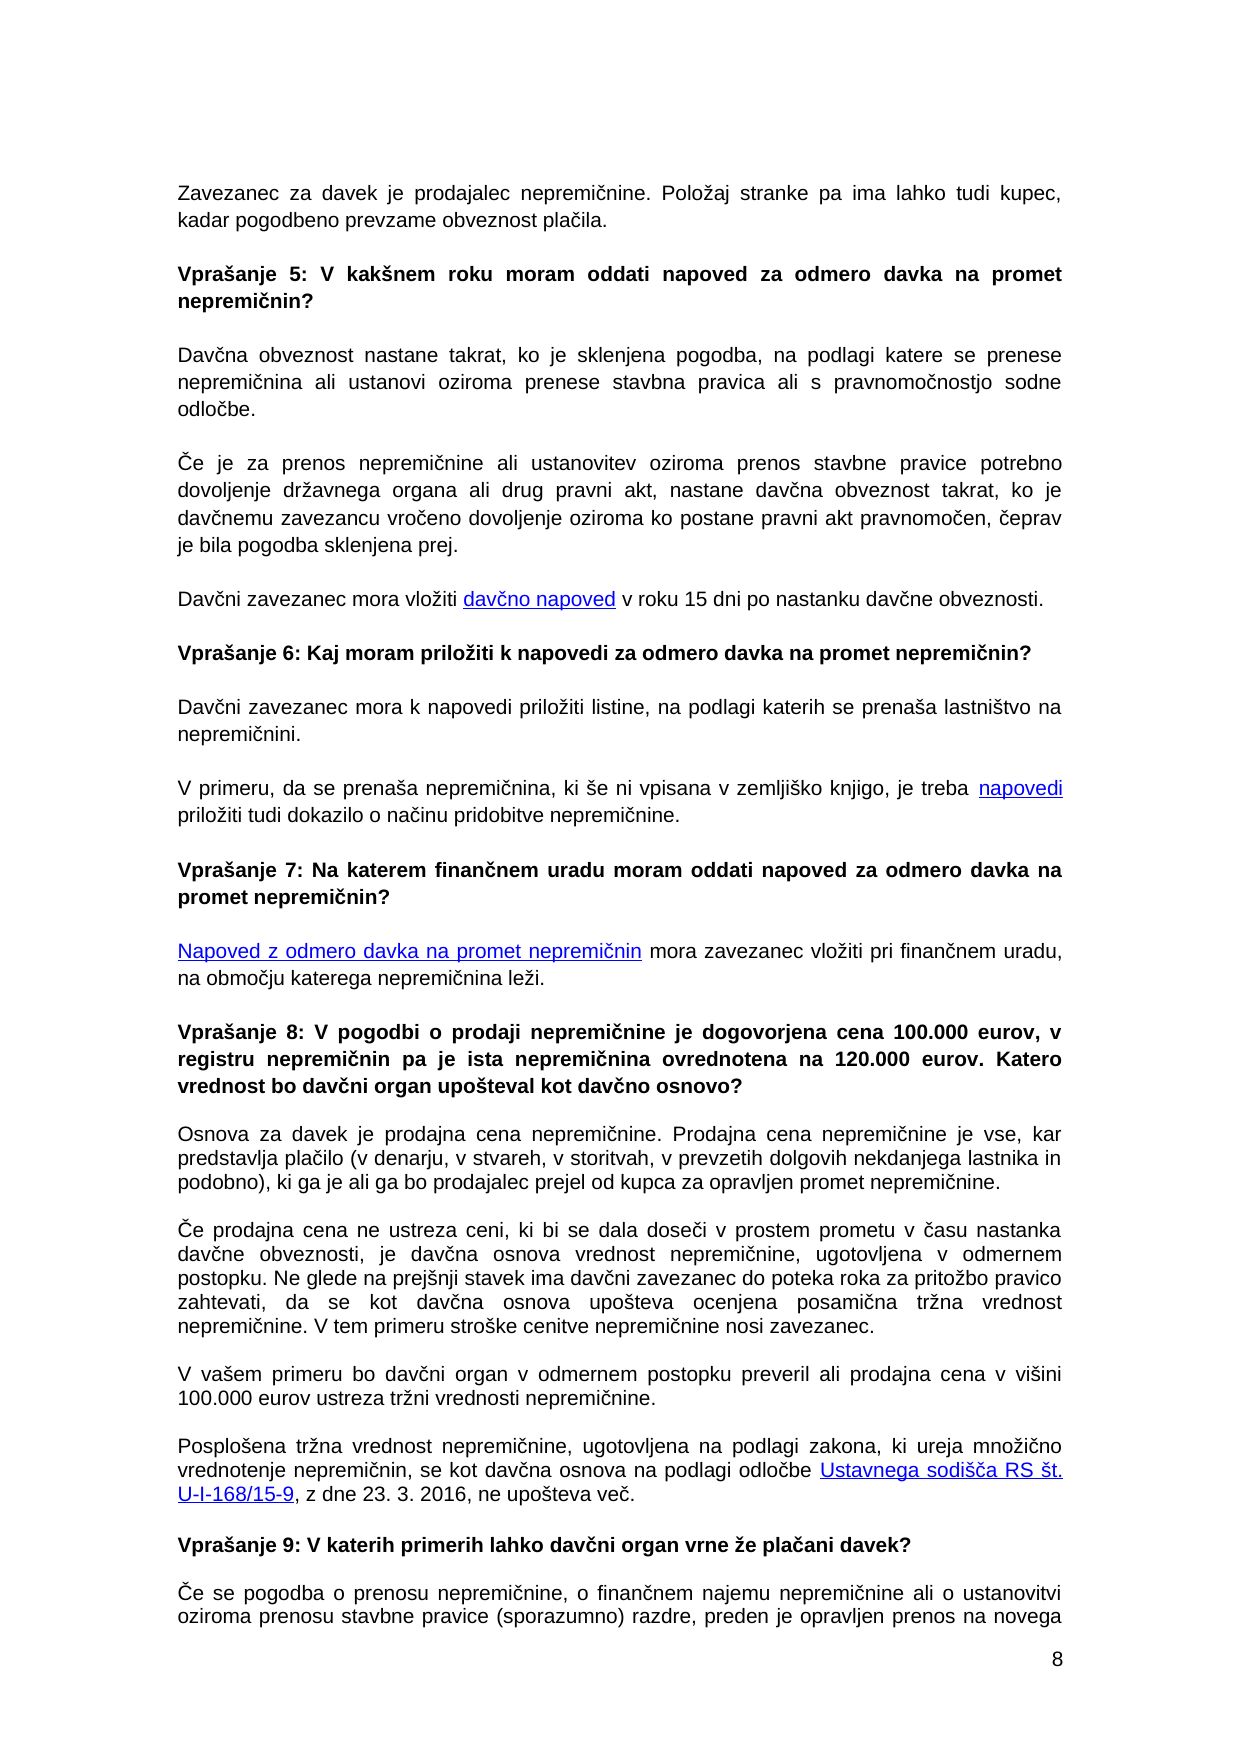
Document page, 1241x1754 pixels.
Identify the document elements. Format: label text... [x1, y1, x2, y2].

text Vprašanje 8: V pogodbi o prodaji nepremičnine je dogovorjena cena 100.000 eurov, v registru nepremičnin pa je ista nepremičnina ovrednotena na 120.000 eurov. Katero vrednost bo davčni organ upošteval kot davčno osnovo? [177, 1017, 1063, 1098]
text Če prodajna cena ne ustreza ceni, ki bi se dala doseči v prostem prometu v času nastanka davčne obveznosti, je davčna osnova vrednost nepremičnine, ugotovljena v odmernem postopku. Ne glede na prejšnji stavek ima davčni zavezanec do poteka roka za pritožbo pravico zahtevati, da se kot davčna osnova upošteva ocenjena posamična tržna vrednost nepremičnine. V tem primeru stroške cenitve nepremičnine nosi zavezanec. [177, 1218, 1063, 1338]
text Zavezanec za davek je prodajalec nepremičnine. Položaj stranke pa ima lahko tudi kupec, kadar pogodbeno prevzame obveznost plačila. [177, 177, 1063, 231]
text Posplošena tržna vrednost nepremičnine, ugotovljena na podlagi zakona, ki ureja množično vrednotenje nepremičnin, se kot davčna osnova na podlagi odločbe Ustavnega sodišča RS št. U-I-168/15-9, z dne 23. 3. 2016, ne upošteva več. [177, 1433, 1063, 1505]
text Če je za prenos nepremičnine ali ustanovitev oziroma prenos stavbne pravice potrebno dovoljenje državnega organa ali drug pravni akt, nastane davčna obveznost takrat, ko je davčnemu zavezancu vročeno dovoljenje oziroma ko postane pravni akt pravnomočen, čeprav je bila pogodba sklenjena prej. [177, 448, 1063, 556]
text Vprašanje 6: Kaj moram priložiti k napovedi za odmero davka na promet nepremičnin? [177, 638, 1063, 665]
text Davčni zavezanec mora vložiti davčno napoved v roku 15 dni po nastanku davčne obveznosti. [177, 583, 1063, 611]
text Vprašanje 9: V katerih primerih lahko davčni organ vrne že plačani davek? [177, 1529, 1063, 1556]
text V primeru, da se prenaša nepremičnina, ki še ni vpisana v zemljiško knjigo, je treba napovedi priložiti tudi dokazilo o načinu pridobitve nepremičnine. [177, 773, 1063, 827]
text Vprašanje 7: Na katerem finančnem uradu moram oddati napoved za odmero davka na promet nepremičnin? [177, 854, 1063, 908]
text Osnova za davek je prodajna cena nepremičnine. Prodajna cena nepremičnine je vse, kar predstavlja plačilo (v denarju, v stvareh, v storitvah, v prevzetih dolgovih nekdanjega lastnika in podobno), ki ga je ali ga bo prodajalec prejel od kupca za opravljen promet nepremičnine. [177, 1122, 1063, 1194]
text V vašem primeru bo davčni organ v odmernem postopku preveril ali prodajna cena v višini 100.000 eurov ustreza tržni vrednosti nepremičnine. [177, 1362, 1063, 1409]
text Davčni zavezanec mora k napovedi priložiti listine, na podlagi katerih se prenaša lastništvo na nepremičnini. [177, 692, 1063, 746]
text Vprašanje 5: V kakšnem roku moram oddati napoved za odmero davka na promet nepremičnin? [177, 258, 1063, 313]
text Napoved z odmero davka na promet nepremičnin mora zavezanec vložiti pri finančnem uradu, na območju katerega nepremičnina leži. [177, 936, 1063, 990]
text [177, 1580, 1063, 1628]
text Davčna obveznost nastane takrat, ko je sklenjena pogodba, na podlagi katere se prenese nepremičnina ali ustanovi oziroma prenese stavbna pravica ali s pravnomočnostjo sodne odločbe. [177, 340, 1063, 421]
